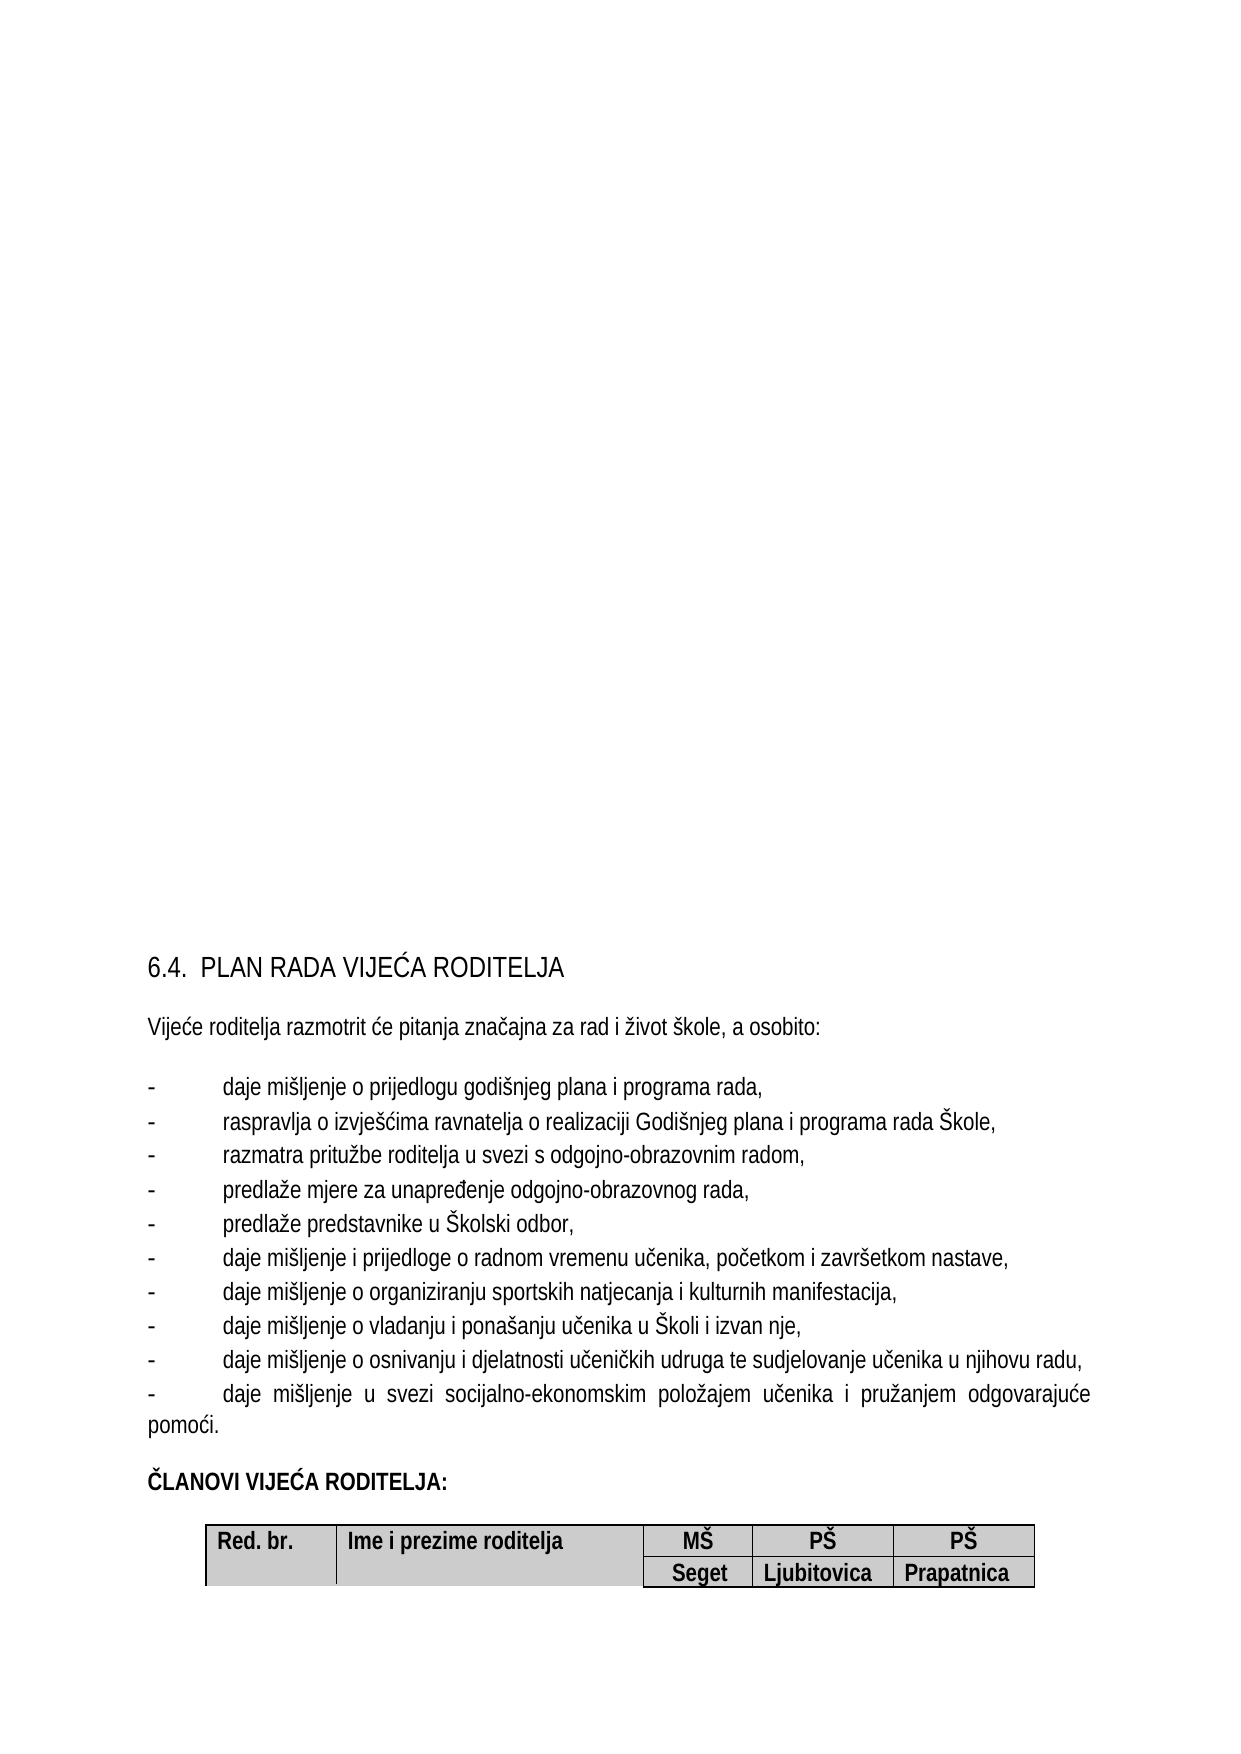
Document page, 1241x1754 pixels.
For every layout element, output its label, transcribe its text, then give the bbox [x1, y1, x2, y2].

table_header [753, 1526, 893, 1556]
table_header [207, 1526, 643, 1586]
list predlaže predstavnike u Školski odbor, [147, 1205, 1093, 1239]
text Vijeće roditelja razmotrit će pitanja značajna za rad i život škole, a osobito: [147, 1012, 1093, 1040]
list daje mišljenje o organiziranju sportskih natjecanja i kulturnih manifestacija, [147, 1273, 1093, 1307]
list daje mišljenje o osnivanju i djelatnosti učeničkih udruga te sudjelovanje učenika u njihovu radu, [147, 1342, 1093, 1376]
list predlaže mjere za unapređenje odgojno-obrazovnog rada, [147, 1171, 1093, 1205]
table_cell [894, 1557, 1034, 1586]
list razmatra pritužbe roditelja u svezi s odgojno-obrazovnim radom, [147, 1137, 1093, 1171]
list raspravlja o izvješćima ravnatelja o realizaciji Godišnjeg plana i programa rada Škole, [147, 1103, 1093, 1137]
text 6.4. PLAN RADA VIJEĆA RODITELJA [147, 950, 1093, 983]
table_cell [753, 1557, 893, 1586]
list daje mišljenje i prijedloge o radnom vremenu učenika, početkom i završetkom nastave, [147, 1239, 1093, 1273]
text ČLANOVI VIJEĆA RODITELJA: [147, 1467, 1093, 1496]
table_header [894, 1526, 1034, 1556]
list daje mišljenje u svezi socijalno-ekonomskim položajem učenika i pružanjem odgovarajuće pomoći. [147, 1376, 1093, 1438]
list daje mišljenje o prijedlogu godišnjeg plana i programa rada, [147, 1069, 1093, 1103]
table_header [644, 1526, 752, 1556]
list daje mišljenje o vladanju i ponašanju učenika u Školi i izvan nje, [147, 1307, 1093, 1342]
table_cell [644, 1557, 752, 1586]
